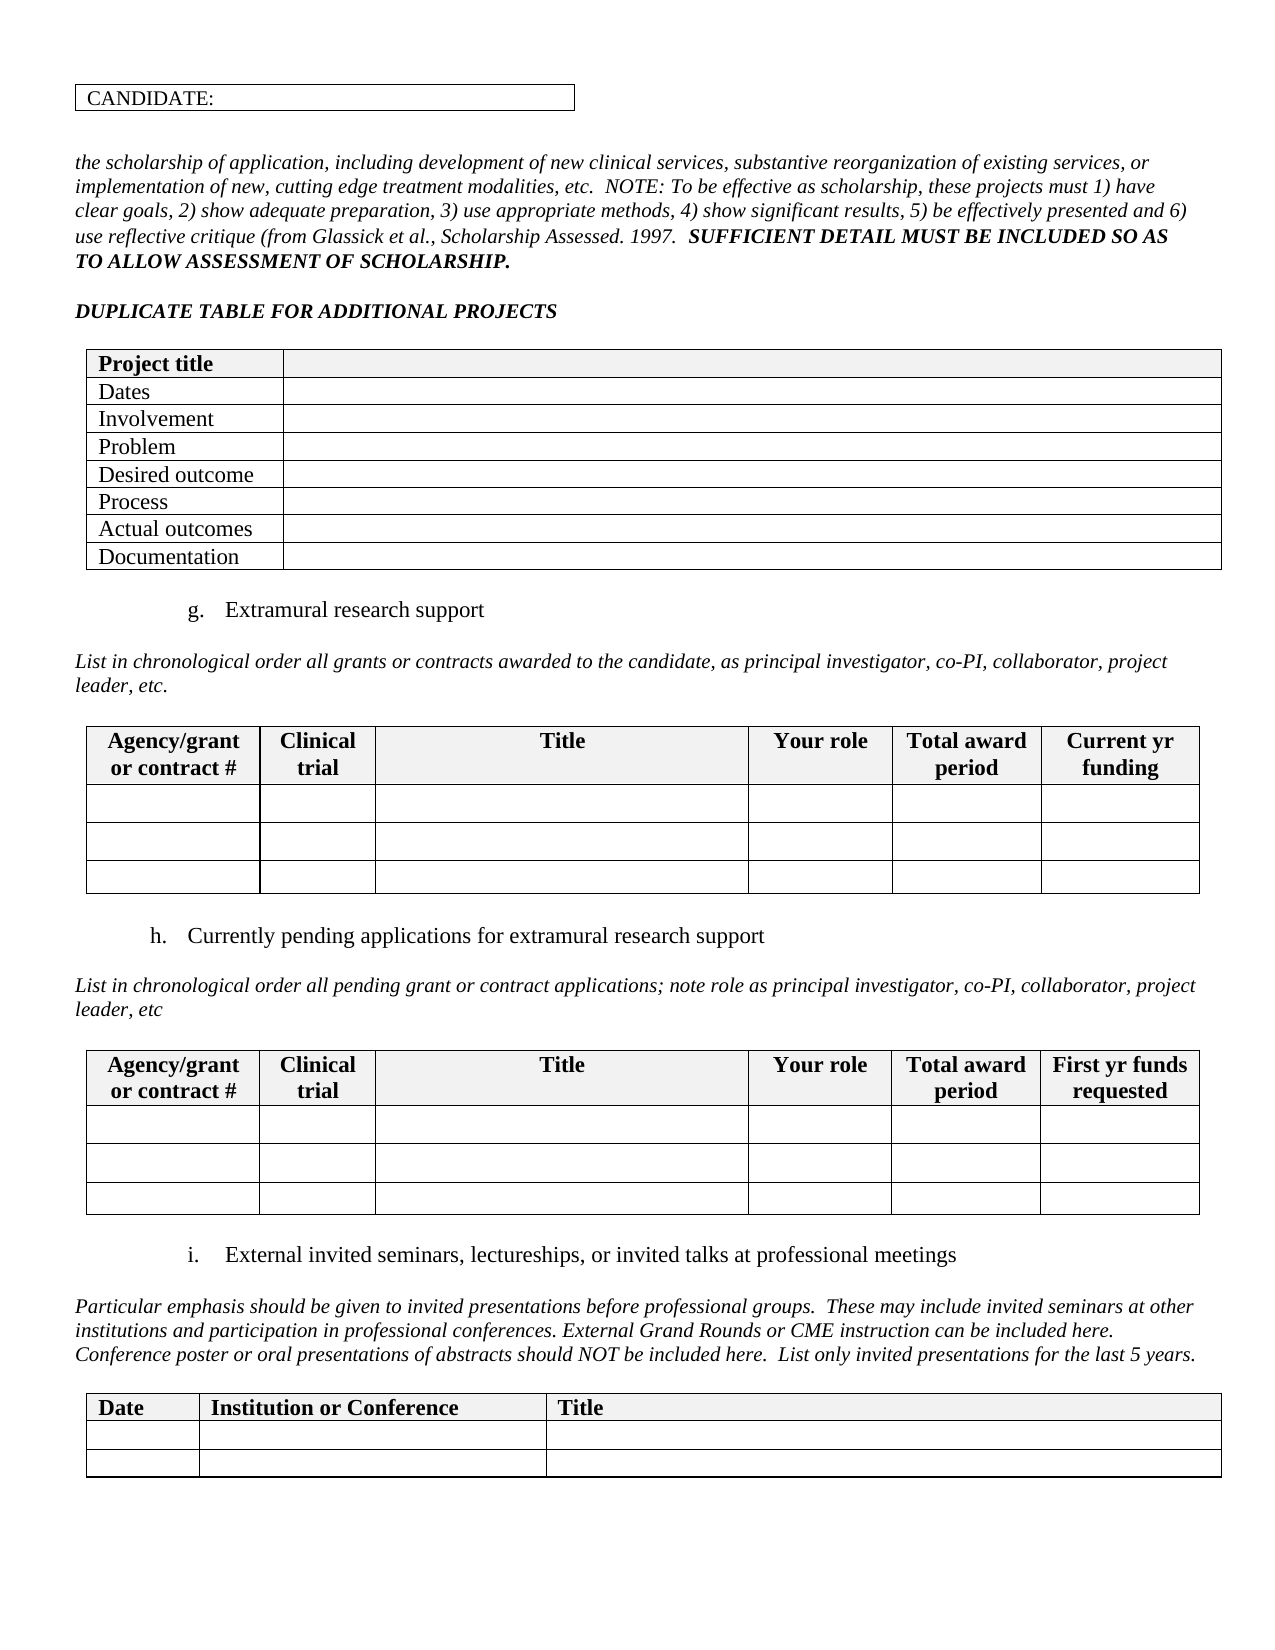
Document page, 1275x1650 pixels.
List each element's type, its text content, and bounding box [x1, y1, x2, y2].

table_cell [284, 515, 1221, 542]
table_cell [1041, 1144, 1199, 1182]
table_header Clinical trial (y/n) [260, 1051, 375, 1105]
table_cell [87, 861, 259, 892]
text DUPLICATE TABLE FOR ADDITIONAL PROJECTS [75, 299, 1200, 323]
table_cell Documentation [87, 543, 283, 569]
table_cell [749, 1183, 891, 1214]
table_cell [284, 461, 1221, 487]
table_cell [284, 488, 1221, 514]
table_header Agency/grant or contract # [87, 727, 259, 783]
table_cell [284, 378, 1221, 404]
table_cell [749, 823, 892, 860]
table_header [284, 350, 1221, 377]
table_cell [1042, 823, 1199, 860]
table_header Your role [749, 1051, 891, 1105]
table_cell [260, 1183, 375, 1214]
table_header Title [376, 1051, 748, 1105]
table_header Title [547, 1394, 1221, 1420]
table_cell [284, 433, 1221, 459]
table_cell [893, 785, 1041, 822]
table_cell [893, 823, 1041, 860]
table_header Institution or Conference [200, 1394, 546, 1420]
table_cell [749, 1106, 891, 1143]
table_cell Process [87, 488, 283, 514]
text h. Currently pending applications for extramural research support [112, 922, 1200, 949]
table_header Agency/grant or contract # [87, 1051, 259, 1105]
table_cell [376, 1183, 748, 1214]
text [75, 150, 1200, 273]
table_cell [376, 823, 748, 860]
table_cell [261, 823, 375, 860]
table_cell [376, 1144, 748, 1182]
table_header Date [87, 1394, 199, 1420]
table_cell [200, 1450, 546, 1476]
table_cell [376, 785, 748, 822]
table_cell [87, 1183, 259, 1214]
table_cell [87, 1106, 259, 1143]
table_cell [260, 1106, 375, 1143]
text g. Extramural research support [112, 597, 1200, 623]
table_cell [87, 785, 259, 822]
table_header Current yr funding [1042, 727, 1199, 783]
table_cell [284, 543, 1221, 569]
table_cell [1041, 1106, 1199, 1143]
table_cell [261, 785, 375, 822]
table_cell Actual outcomes [87, 515, 283, 542]
table_cell [260, 1144, 375, 1182]
text List in chronological order all pending grant or contract applications; note role as principal investigator, co-PI, collaborator, project leader, etc [75, 973, 1200, 1049]
table_cell [261, 861, 375, 892]
table_header Your role [749, 727, 892, 783]
table_cell [284, 405, 1221, 432]
table_cell [749, 1144, 891, 1182]
table_cell Involvement [87, 405, 283, 432]
table_cell [1042, 861, 1199, 892]
table_cell [892, 1183, 1040, 1214]
table_cell [376, 1106, 748, 1143]
table_cell [200, 1421, 546, 1449]
table_header First yr funds requested [1041, 1051, 1199, 1105]
table_cell [893, 861, 1041, 892]
table_cell [87, 823, 259, 860]
table_header Title [376, 727, 748, 783]
table_header Total award period [893, 727, 1041, 783]
table_cell [87, 1144, 259, 1182]
text List in chronological order all grants or contracts awarded to the candidate, as principal investigator, co-PI, collaborator, project leader, etc. [75, 649, 1200, 726]
table_cell [892, 1144, 1040, 1182]
table_cell [892, 1106, 1040, 1143]
text i. External invited seminars, lectureships, or invited talks at professional meetings [75, 1241, 1200, 1268]
table_cell [1041, 1183, 1199, 1214]
table_cell Dates [87, 378, 283, 404]
table_cell [749, 861, 892, 892]
table_cell Problem [87, 433, 283, 459]
table_cell [376, 861, 748, 892]
table_cell [87, 1421, 199, 1449]
table_header Clinical trial (y/n) [261, 727, 375, 783]
table_cell [547, 1450, 1221, 1476]
table_cell Desired outcome [87, 461, 283, 487]
table_cell [547, 1421, 1221, 1449]
text Particular emphasis should be given to invited presentations before professional groups. These may include invited seminars at other institutions and participation in professional conferences. External Grand Rounds or CME instruction can be included here. Conference poster or oral presentations of abstracts should NOT be included here. List only invited presentations for the last 5 years. [75, 1294, 1200, 1366]
table_header Project title [87, 350, 283, 377]
table_cell [87, 1450, 199, 1476]
table_cell [1042, 785, 1199, 822]
table_cell [749, 785, 892, 822]
table_header Total award period [892, 1051, 1040, 1105]
